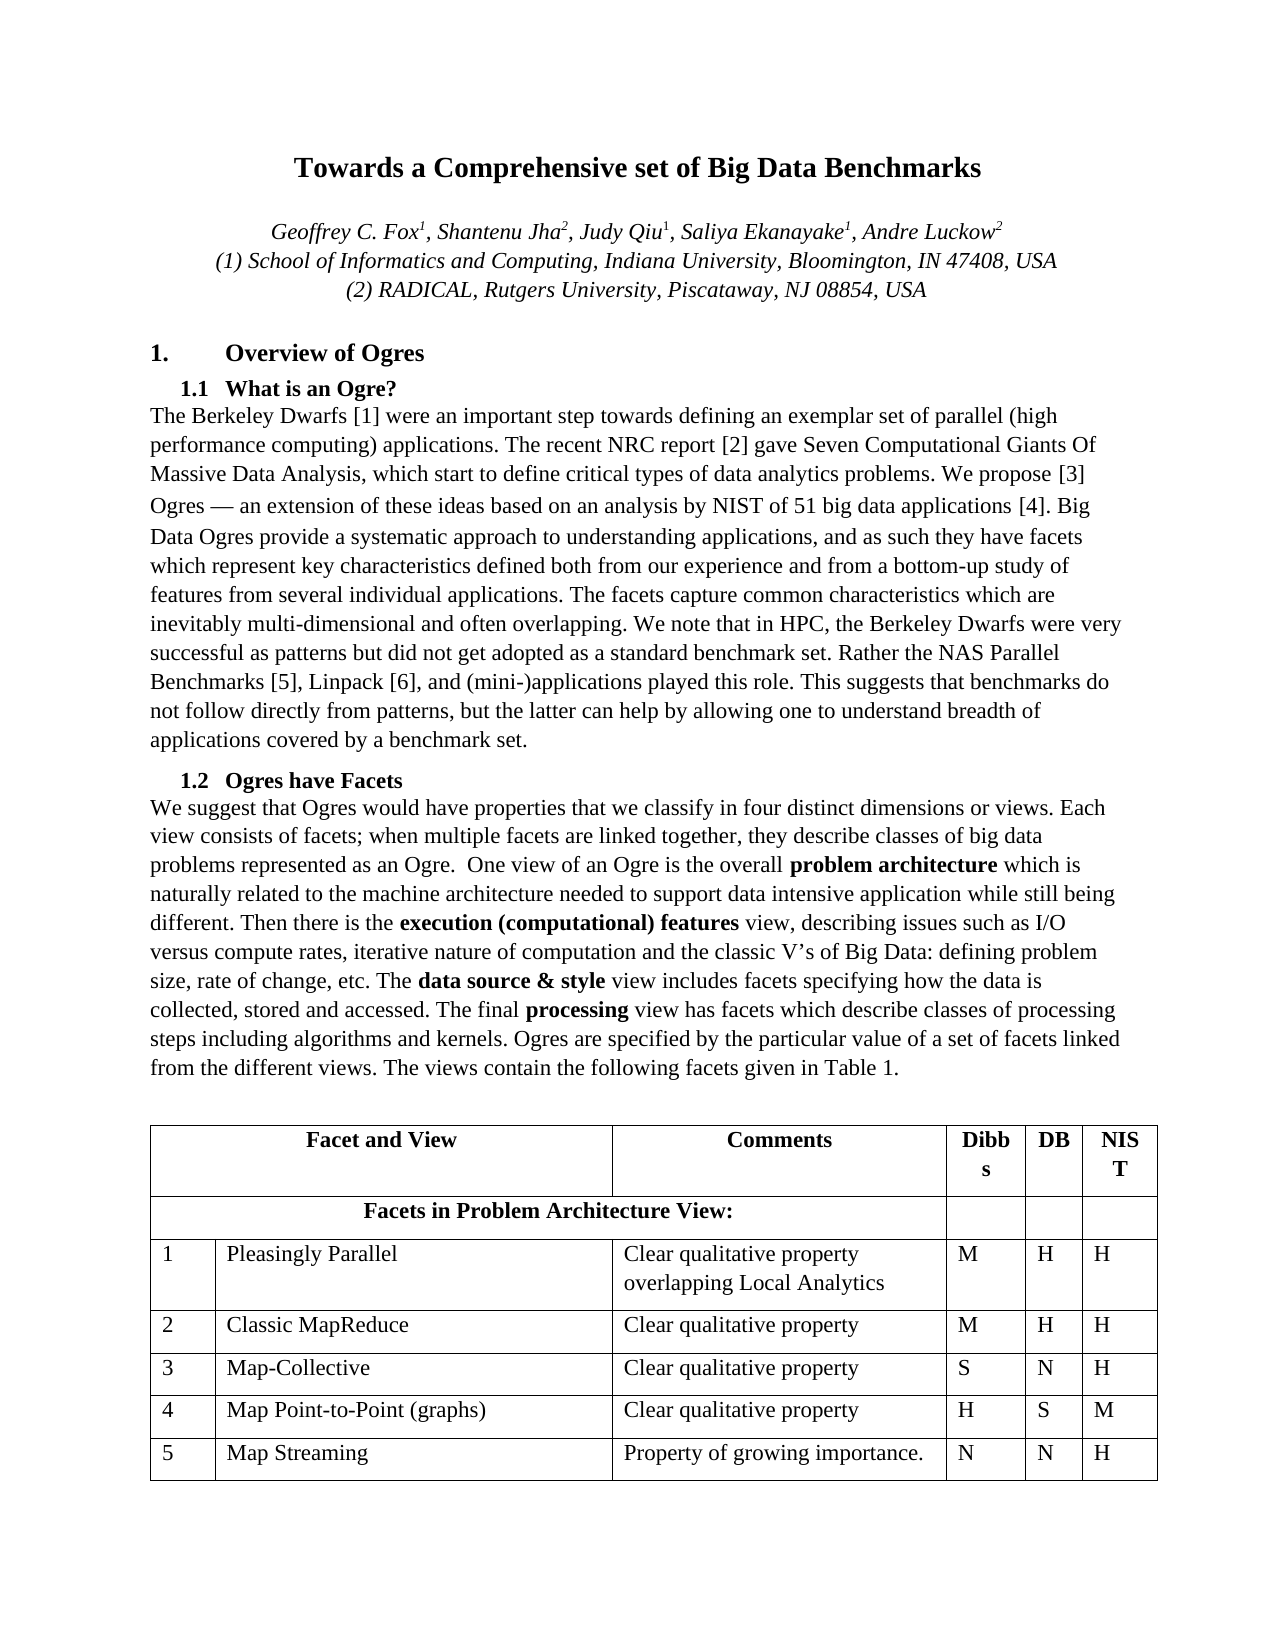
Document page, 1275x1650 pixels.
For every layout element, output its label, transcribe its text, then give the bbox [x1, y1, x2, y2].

table_cell M [947, 1311, 1025, 1353]
table_cell H [1083, 1311, 1157, 1353]
table_cell H [1026, 1240, 1082, 1310]
table_cell S [1026, 1396, 1082, 1438]
table_cell Classic MapReduce [216, 1311, 612, 1353]
table_cell N [1026, 1354, 1082, 1395]
table_cell 1 [151, 1240, 215, 1310]
table_cell N [947, 1439, 1025, 1480]
table_cell S [947, 1354, 1025, 1395]
text The Berkeley Dwarfs [1] were an important step towards defining an exemplar set of parallel (high performance computing) applications. The recent NRC report [2] gave Seven Computational Giants Of Massive Data Analysis, which start to define critical types of data analytics problems. We propose [3] Ogres ― an extension of these ideas based on an analysis by NIST of 51 big data applications [4]. Big Data Ogres provide a systematic approach to understanding applications, and as such they have facets which represent key characteristics defined both from our experience and from a bottom-up study of features from several individual applications. The facets capture common characteristics which are inevitably multi-dimensional and often overlapping. We note that in HPC, the Berkeley Dwarfs were very successful as patterns but did not get adopted as a standard benchmark set. Rather the NAS Parallel Benchmarks [5], Linpack [6], and (mini-)applications played this role. This suggests that benchmarks do not follow directly from patterns, but the latter can help by allowing one to understand breadth of applications covered by a benchmark set. [150, 402, 1125, 752]
table_cell 3 [151, 1354, 215, 1395]
table_cell Map Streaming [216, 1439, 612, 1480]
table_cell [613, 1439, 946, 1480]
table_cell M [1083, 1396, 1157, 1438]
subtitle Overview of Ogres [150, 338, 1125, 367]
table_cell Clear qualitative property [613, 1396, 946, 1438]
text (2) RADICAL, Rutgers University, Piscataway, NJ 08854, USA [150, 276, 1125, 303]
table_cell 2 [151, 1311, 215, 1353]
text (1) School of Informatics and Computing, Indiana University, Bloomington, IN 47408, USA [150, 247, 1125, 274]
table_header Dibbs [947, 1126, 1025, 1196]
table_cell 5 [151, 1439, 215, 1480]
table_cell Facets in Problem Architecture View: [151, 1197, 946, 1239]
subtitle Ogres have Facets [180, 767, 1125, 794]
table_cell H [1083, 1354, 1157, 1395]
text Geoffrey C. Fox1, Shantenu Jha2, Judy Qiu1, Saliya Ekanayake1, Andre Luckow2 [150, 218, 1125, 245]
table_cell Map-Collective [216, 1354, 612, 1395]
table_cell H [947, 1396, 1025, 1438]
table_cell Clear qualitative property [613, 1354, 946, 1395]
subtitle What is an Ogre? [180, 376, 1125, 402]
table_cell H [1083, 1240, 1157, 1310]
table_header Facet and View [151, 1126, 612, 1196]
table_cell [947, 1197, 1025, 1239]
table_header DB [1026, 1126, 1082, 1196]
text We suggest that Ogres would have properties that we classify in four distinct dimensions or views. Each view consists of facets; when multiple facets are linked together, they describe classes of big data problems represented as an Ogre. One view of an Ogre is the overall problem architecture which is naturally related to the machine architecture needed to support data intensive application while still being different. Then there is the execution (computational) features view, describing issues such as I/O versus compute rates, iterative nature of computation and the classic V’s of Big Data: defining problem size, rate of change, etc. The data source & style view includes facets specifying how the data is collected, stored and accessed. The final processing view has facets which describe classes of processing steps including algorithms and kernels. Ogres are specified by the particular value of a set of facets linked from the different views. The views contain the following facets given in Table 1. [150, 794, 1125, 1081]
table_cell Clear qualitative property [613, 1311, 946, 1353]
text Towards a Comprehensive set of Big Data Benchmarks [150, 150, 1125, 183]
table_cell N [1026, 1439, 1082, 1480]
table_cell [1026, 1197, 1082, 1239]
table_header NIST [1083, 1126, 1157, 1196]
table_cell 4 [151, 1396, 215, 1438]
table_cell [1083, 1197, 1157, 1239]
table_cell H [1026, 1311, 1082, 1353]
table_cell M [947, 1240, 1025, 1310]
table_cell H [1083, 1439, 1157, 1480]
table_header Comments [613, 1126, 946, 1196]
table_cell Pleasingly Parallel [216, 1240, 612, 1310]
table_cell Map Point-to-Point (graphs) [216, 1396, 612, 1438]
table_cell Clear qualitative property overlapping Local Analytics [613, 1240, 946, 1310]
